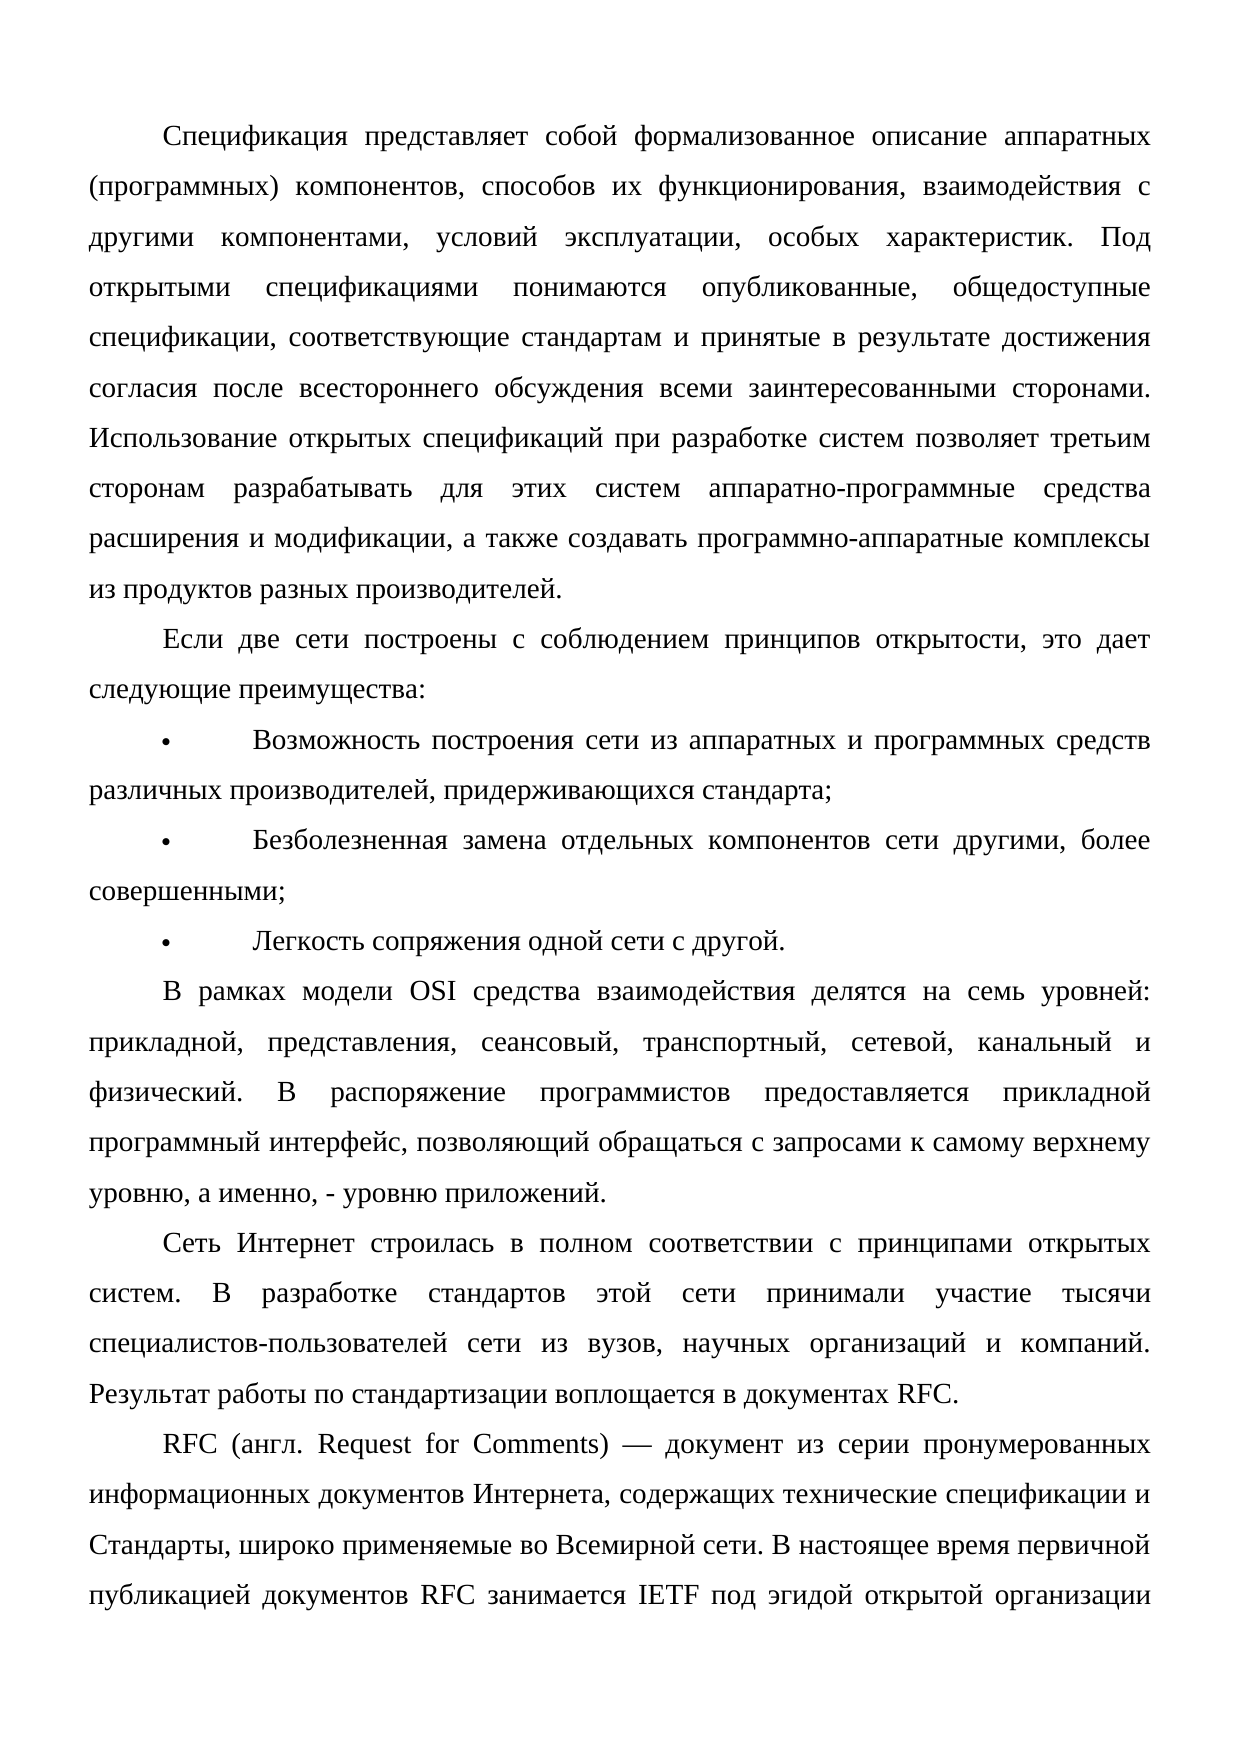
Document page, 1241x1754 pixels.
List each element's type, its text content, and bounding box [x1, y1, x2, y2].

text В рамках модели OSI средства взаимодействия делятся на семь уровней: прикладной, представления, сеансовый, транспортный, сетевой, канальный и физический. В распоряжение программистов предоставляется прикладной программный интерфейс, позволяющий обращаться с запросами к самому верхнему уровню, а именно, - уровню приложений. [88, 973, 1152, 1208]
text Спецификация представляет собой формализованное описание аппаратных (программных) компонентов, способов их функционирования, взаимодействия с другими компонентами, условий эксплуатации, особых характеристик. Под открытыми спецификациями понимаются опубликованные, общедоступные спецификации, соответствующие стандартам и принятые в результате достижения согласия после всестороннего обсуждения всеми заинтересованными сторонами. Использование открытых спецификаций при разработке систем позволяет третьим сторонам разрабатывать для этих систем аппаратно-программные средства расширения и модификации, а также создавать программно-аппаратные комплексы из продуктов разных производителей. [88, 118, 1152, 604]
text Сеть Интернет строилась в полном соответствии с принципами открытых систем. В разработке стандартов этой сети принимали участие тысячи специалистов-пользователей сети из вузов, научных организаций и компаний. Результат работы по стандартизации воплощается в документах RFC. [88, 1225, 1152, 1409]
text Если две сети построены с соблюдением принципов открытости, это дает следующие преимущества: [88, 621, 1152, 705]
list Безболезненная замена отдельных компонентов сети другими, более совершенными; [88, 822, 1152, 906]
list Легкость сопряжения одной сети с другой. [88, 923, 1152, 957]
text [88, 1426, 1152, 1611]
list Возможность построения сети из аппаратных и программных средств различных производителей, придерживающихся стандарта; [88, 722, 1152, 806]
